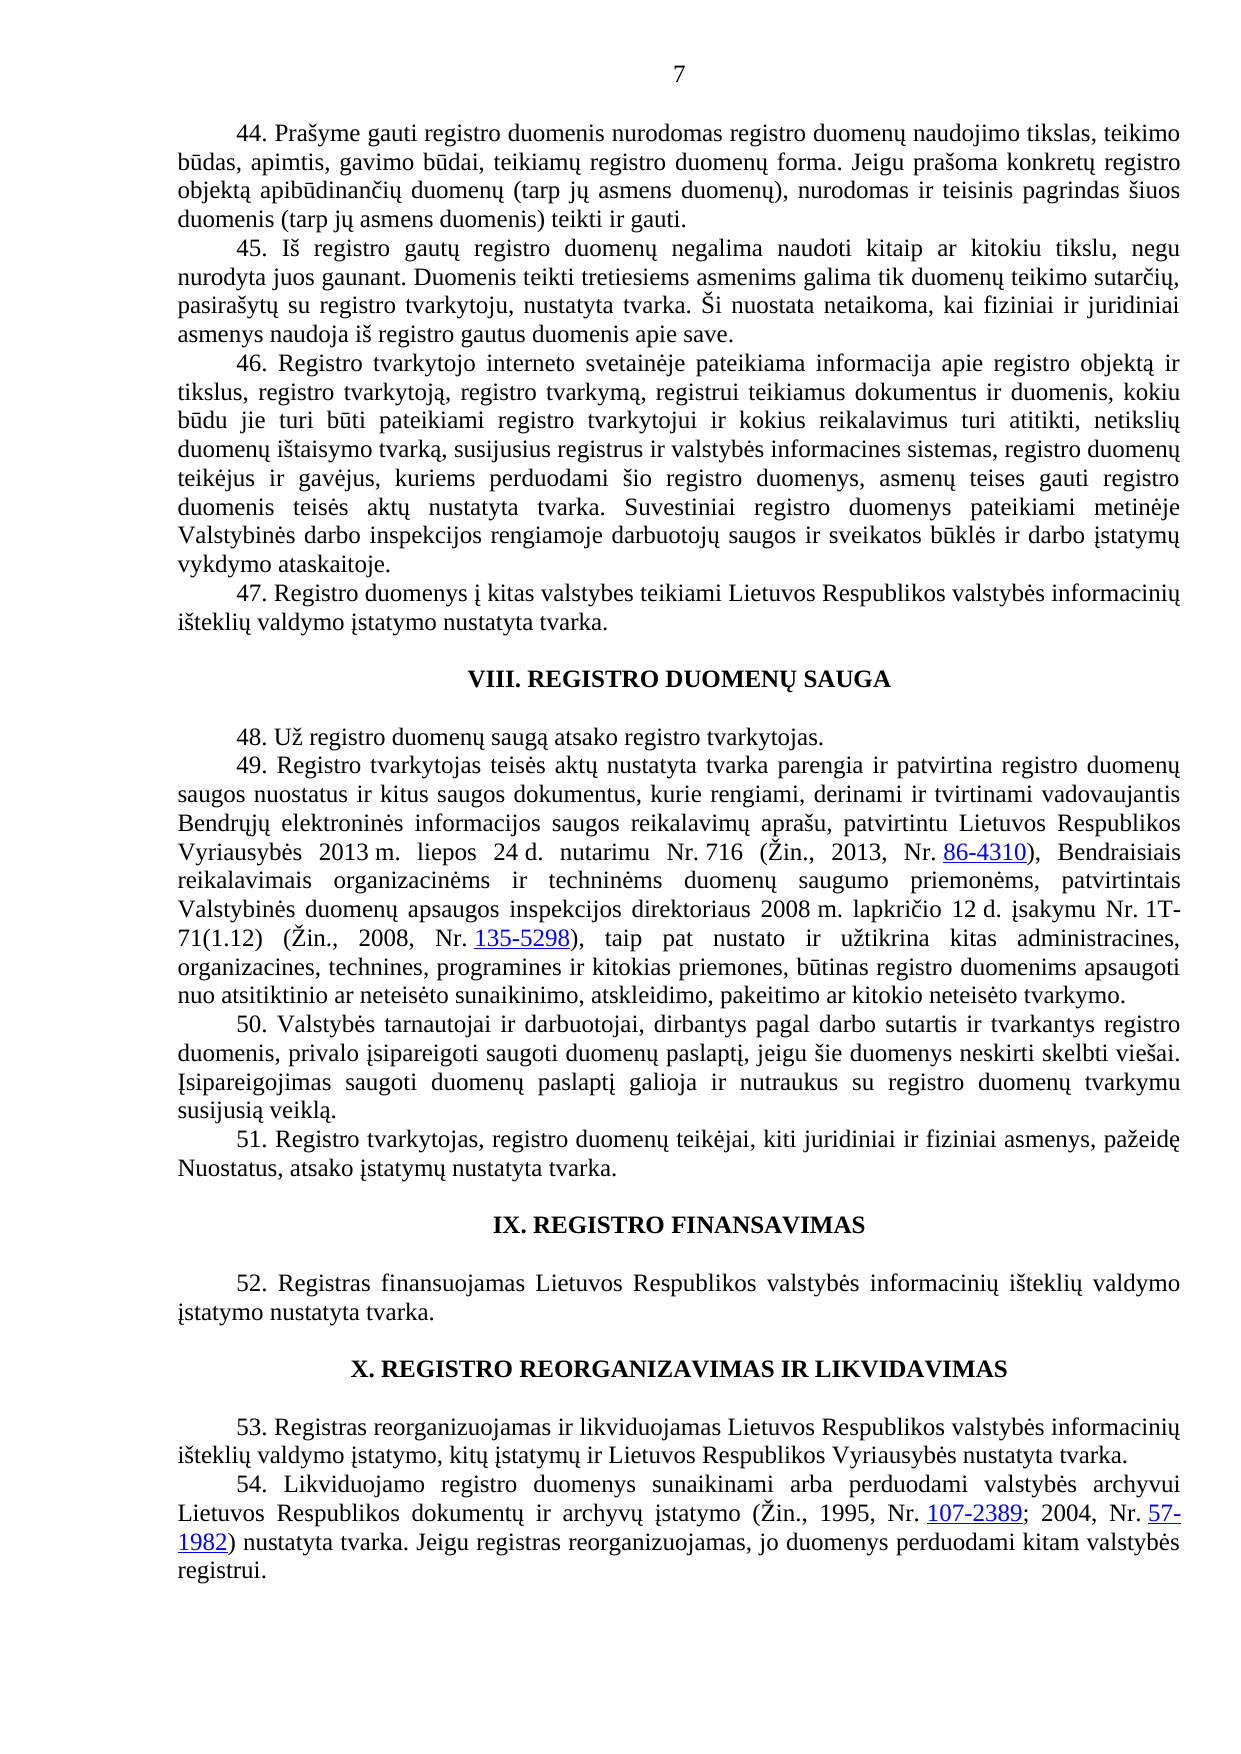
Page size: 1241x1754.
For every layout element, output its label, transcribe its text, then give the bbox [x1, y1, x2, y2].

text 46. Registro tvarkytojo interneto svetainėje pateikiama informacija apie registro objektą ir tikslus, registro tvarkytoją, registro tvarkymą, registrui teikiamus dokumentus ir duomenis, kokiu būdu jie turi būti pateikiami registro tvarkytojui ir kokius reikalavimus turi atitikti, netikslių duomenų ištaisymo tvarką, susijusius registrus ir valstybės informacines sistemas, registro duomenų teikėjus ir gavėjus, kuriems perduodami šio registro duomenys, asmenų teises gauti registro duomenis teisės aktų nustatyta tvarka. Suvestiniai registro duomenys pateikiami metinėje Valstybinės darbo inspekcijos rengiamoje darbuotojų saugos ir sveikatos būklės ir darbo įstatymų vykdymo ataskaitoje. [177, 348, 1181, 578]
text 45. Iš registro gautų registro duomenų negalima naudoti kitaip ar kitokiu tikslu, negu nurodyta juos gaunant. Duomenis teikti tretiesiems asmenims galima tik duomenų teikimo sutarčių, pasirašytų su registro tvarkytoju, nustatyta tvarka. Ši nuostata netaikoma, kai fiziniai ir juridiniai asmenys naudoja iš registro gautus duomenis apie save. [177, 233, 1181, 348]
text 44. Prašyme gauti registro duomenis nurodomas registro duomenų naudojimo tikslas, teikimo būdas, apimtis, gavimo būdai, teikiamų registro duomenų forma. Jeigu prašoma konkretų registro objektą apibūdinančių duomenų (tarp jų asmens duomenų), nurodomas ir teisinis pagrindas šiuos duomenis (tarp jų asmens duomenis) teikti ir gauti. [177, 118, 1181, 233]
text 51. Registro tvarkytojas, registro duomenų teikėjai, kiti juridiniai ir fiziniai asmenys, pažeidę Nuostatus, atsako įstatymų nustatyta tvarka. [177, 1124, 1181, 1182]
text 48. Už registro duomenų saugą atsako registro tvarkytojas. [177, 722, 1181, 751]
text 50. Valstybės tarnautojai ir darbuotojai, dirbantys pagal darbo sutartis ir tvarkantys registro duomenis, privalo įsipareigoti saugoti duomenų paslaptį, jeigu šie duomenys neskirti skelbti viešai. Įsipareigojimas saugoti duomenų paslaptį galioja ir nutraukus su registro duomenų tvarkymu susijusią veiklą. [177, 1009, 1181, 1124]
text 49. Registro tvarkytojas teisės aktų nustatyta tvarka parengia ir patvirtina registro duomenų saugos nuostatus ir kitus saugos dokumentus, kurie rengiami, derinami ir tvirtinami vadovaujantis Bendrųjų elektroninės informacijos saugos reikalavimų aprašu, patvirtintu Lietuvos Respublikos Vyriausybės 2013 m. liepos 24 d. nutarimu Nr. 716 (Žin., 2013, Nr. 86-4310), Bendraisiais reikalavimais organizacinėms ir techninėms duomenų saugumo priemonėms, patvirtintais Valstybinės duomenų apsaugos inspekcijos direktoriaus 2008 m. lapkričio 12 d. įsakymu Nr. 1T-71(1.12) (Žin., 2008, Nr. 135-5298), taip pat nustato ir užtikrina kitas administracines, organizacines, technines, programines ir kitokias priemones, būtinas registro duomenims apsaugoti nuo atsitiktinio ar neteisėto sunaikinimo, atskleidimo, pakeitimo ar kitokio neteisėto tvarkymo. [177, 751, 1181, 1009]
text 54. Likviduojamo registro duomenys sunaikinami arba perduodami valstybės archyvui Lietuvos Respublikos dokumentų ir archyvų įstatymo (Žin., 1995, Nr. 107-2389; 2004, Nr. 57-1982) nustatyta tvarka. Jeigu registras reorganizuojamas, jo duomenys perduodami kitam valstybės registrui. [177, 1469, 1181, 1584]
text 47. Registro duomenys į kitas valstybes teikiami Lietuvos Respublikos valstybės informacinių išteklių valdymo įstatymo nustatyta tvarka. [177, 578, 1181, 636]
text 52. Registras finansuojamas Lietuvos Respublikos valstybės informacinių išteklių valdymo įstatymo nustatyta tvarka. [177, 1268, 1181, 1326]
text X. REGISTRO REORGANIZAVIMAS IR LIKVIDAVIMAS [177, 1354, 1181, 1383]
text IX. REGISTRO FINANSAVIMAS [177, 1211, 1181, 1239]
text VIII. REGISTRO DUOMENŲ SAUGA [177, 664, 1181, 693]
text 53. Registras reorganizuojamas ir likviduojamas Lietuvos Respublikos valstybės informacinių išteklių valdymo įstatymo, kitų įstatymų ir Lietuvos Respublikos Vyriausybės nustatyta tvarka. [177, 1412, 1181, 1469]
